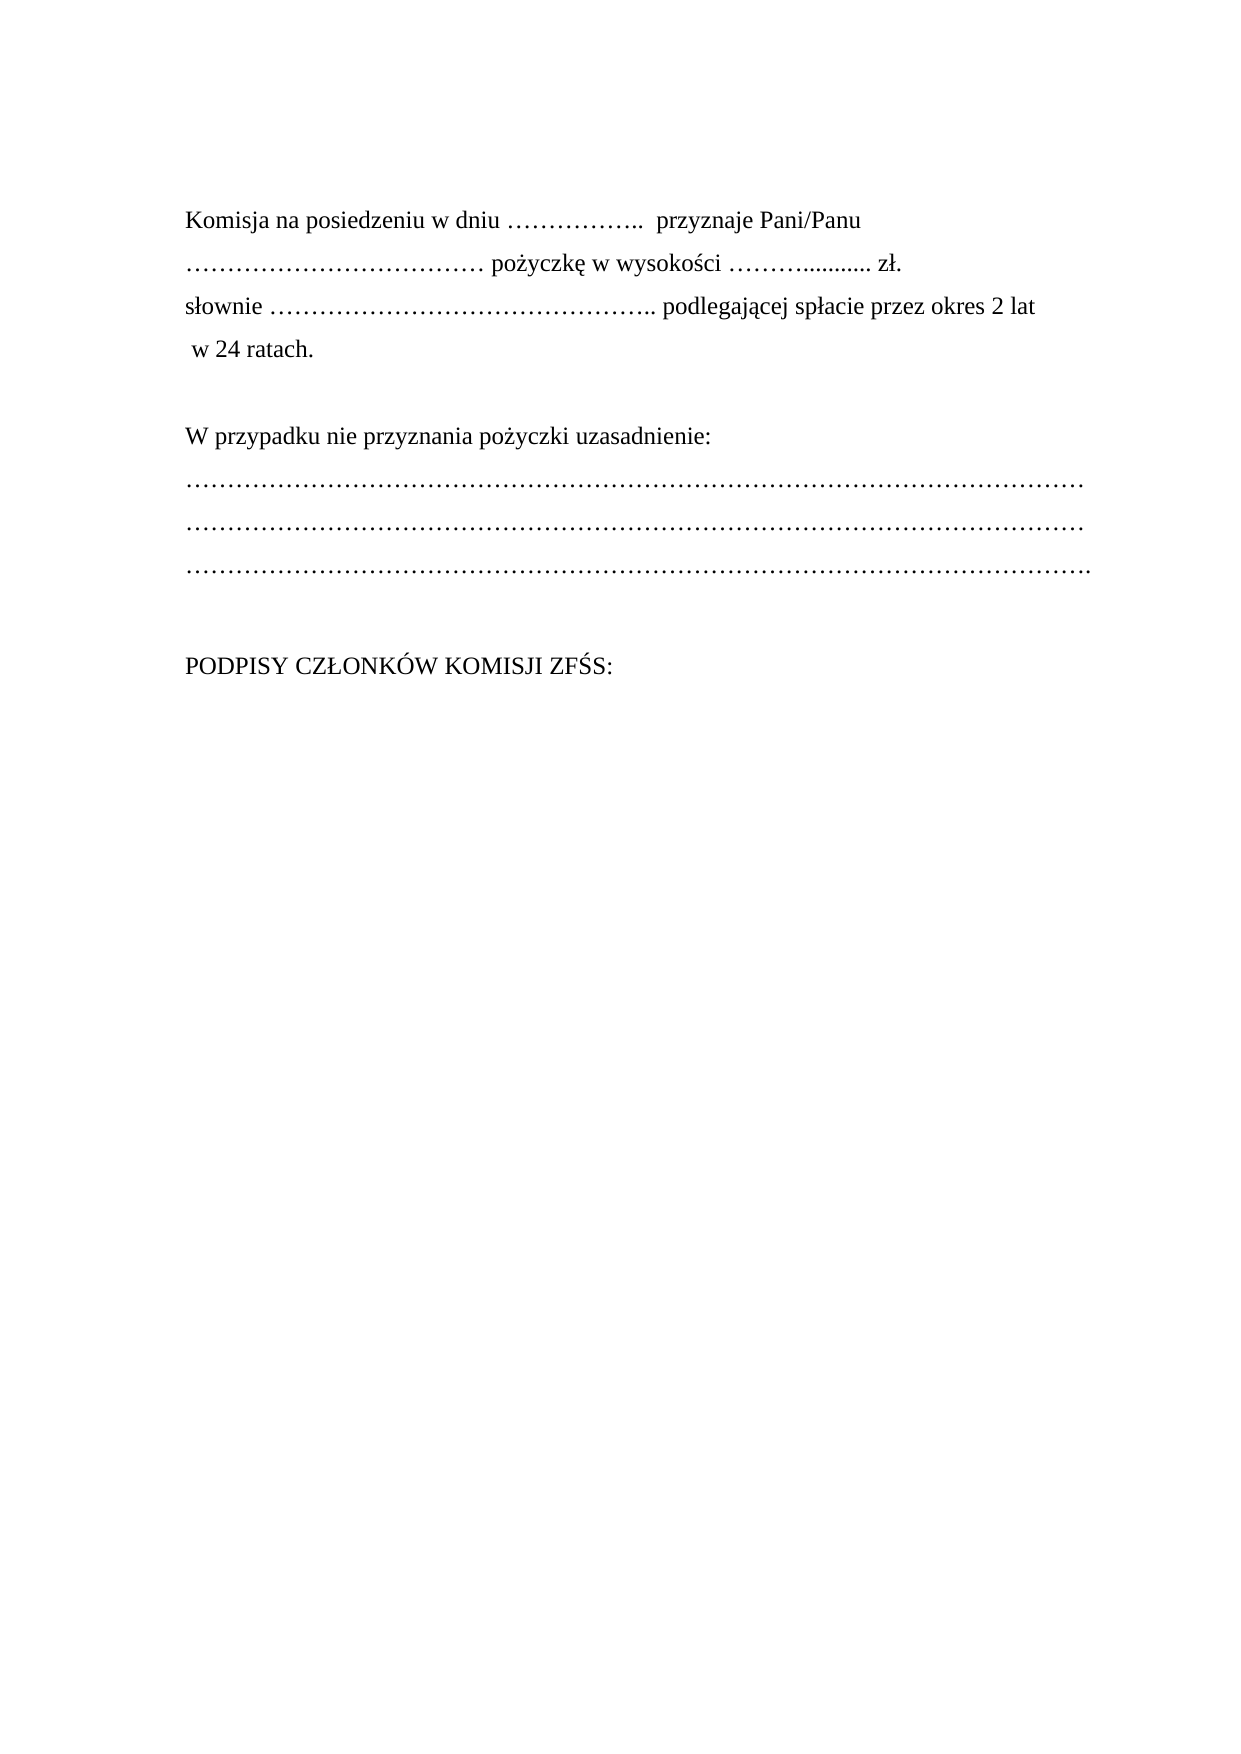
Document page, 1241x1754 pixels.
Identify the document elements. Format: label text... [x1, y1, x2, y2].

list słownie ……………………………………….. podlegającej spłacie przez okres 2 lat [185, 291, 1093, 320]
list w 24 ratach. [185, 334, 1093, 363]
list ………………………………………………………………………………………………………………………………………………………………………………………………………………………………………………………………………………………………. [185, 464, 1093, 579]
list W przypadku nie przyznania pożyczki uzasadnienie: [185, 421, 1093, 449]
list PODPISY CZŁONKÓW KOMISJI ZFŚS: [185, 651, 1093, 679]
list Komisja na posiedzeniu w dniu …………….. przyznaje Pani/Panu ……………………………… pożyczkę w wysokości ………........... zł. [185, 205, 1093, 277]
